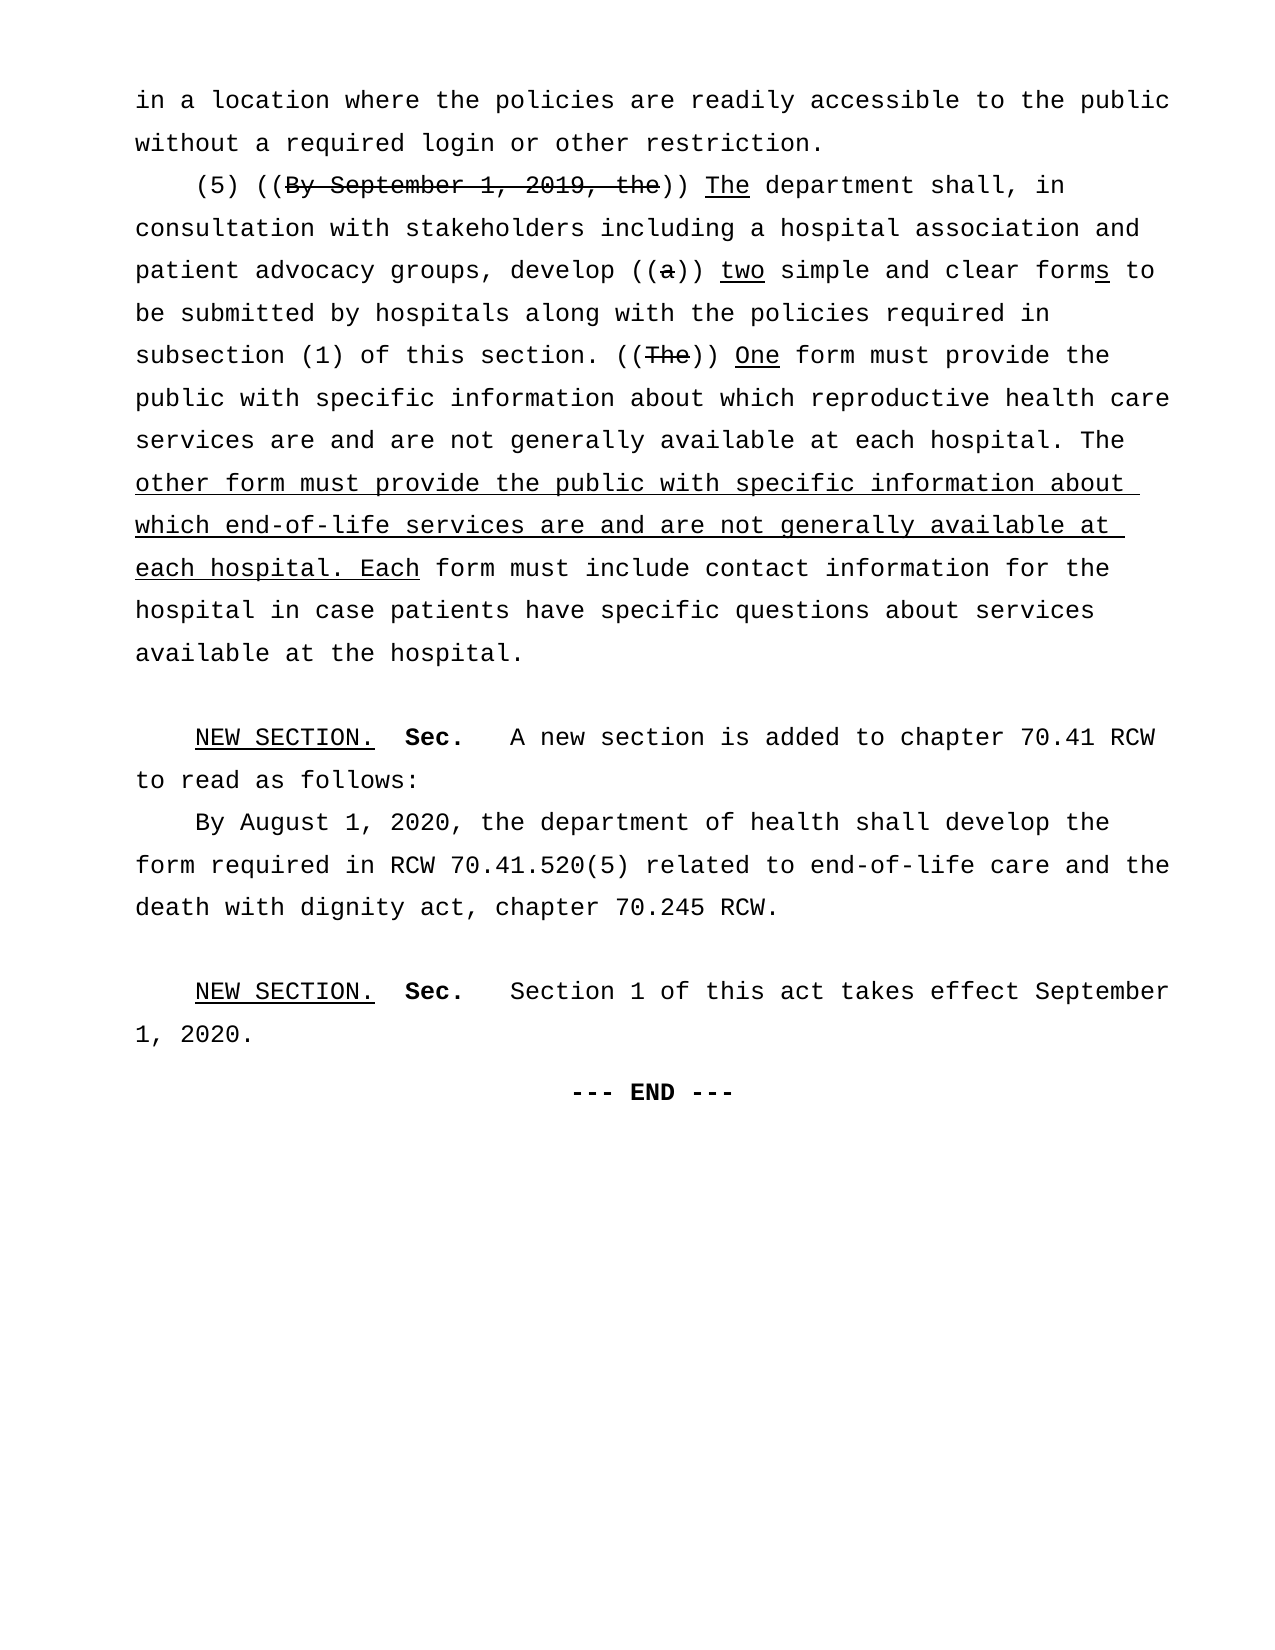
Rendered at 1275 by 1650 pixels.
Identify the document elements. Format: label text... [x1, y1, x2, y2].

text (5) ((By September 1, 2019, the)) The department shall, in consultation with stakeholders including a hospital association and patient advocacy groups, develop ((a)) two simple and clear forms to be submitted by hospitals along with the policies required in subsection (1) of this section. ((The)) One form must provide the public with specific information about which reproductive health care services are and are not generally available at each hospital. The other form must provide the public with specific information about which end-of-life services are and are not generally available at each hospital. Each form must include contact information for the hospital in case patients have specific questions about services available at the hospital. [135, 160, 1170, 670]
text By August 1, 2020, the department of health shall develop the form required in RCW 70.41.520(5) related to end-of-life care and the death with dignity act, chapter 70.245 RCW. [135, 797, 1170, 924]
text NEW SECTION. Sec. Section 1 of this act takes effect September 1, 2020. [135, 966, 1170, 1051]
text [135, 75, 1170, 160]
text --- END --- [135, 1079, 1170, 1107]
text NEW SECTION. Sec. A new section is added to chapter 70.41 RCW to read as follows: [135, 712, 1170, 797]
